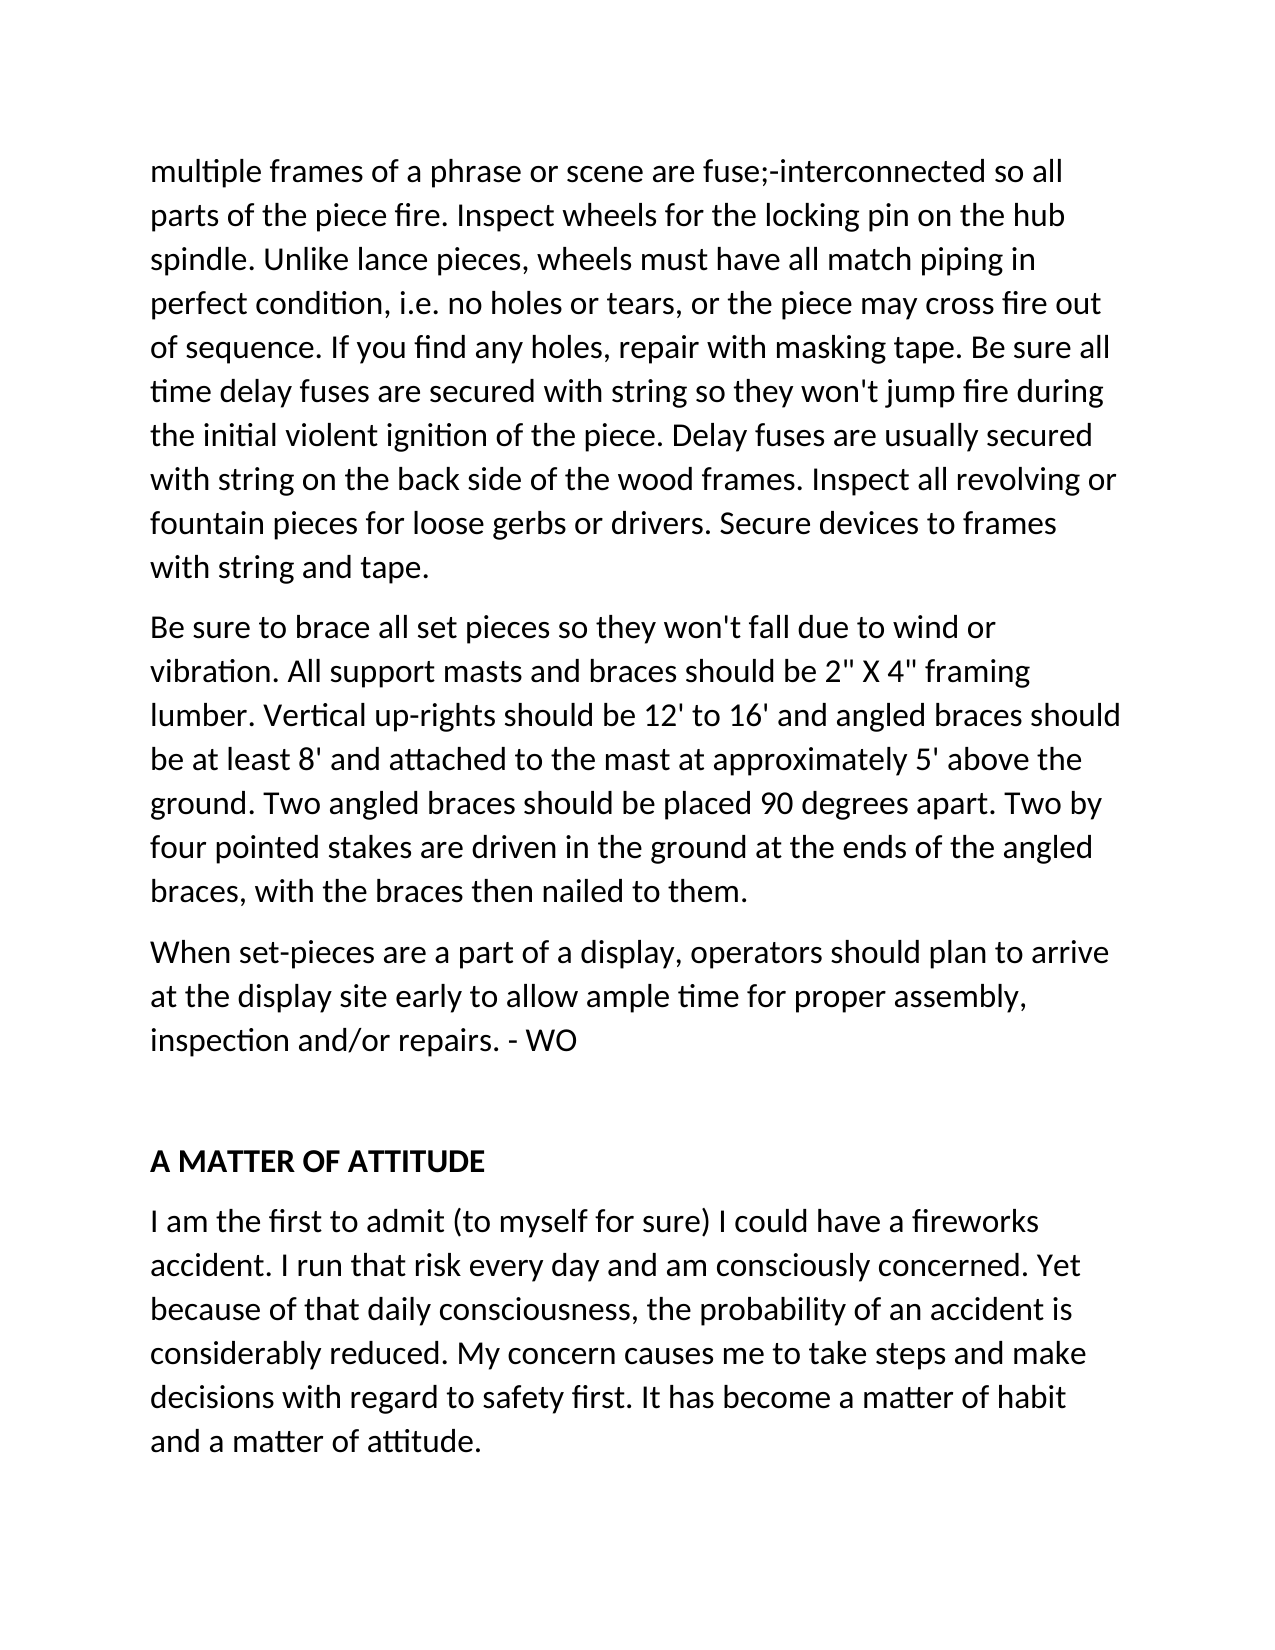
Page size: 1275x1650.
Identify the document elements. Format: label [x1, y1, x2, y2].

table_header [150, 150, 1125, 1481]
